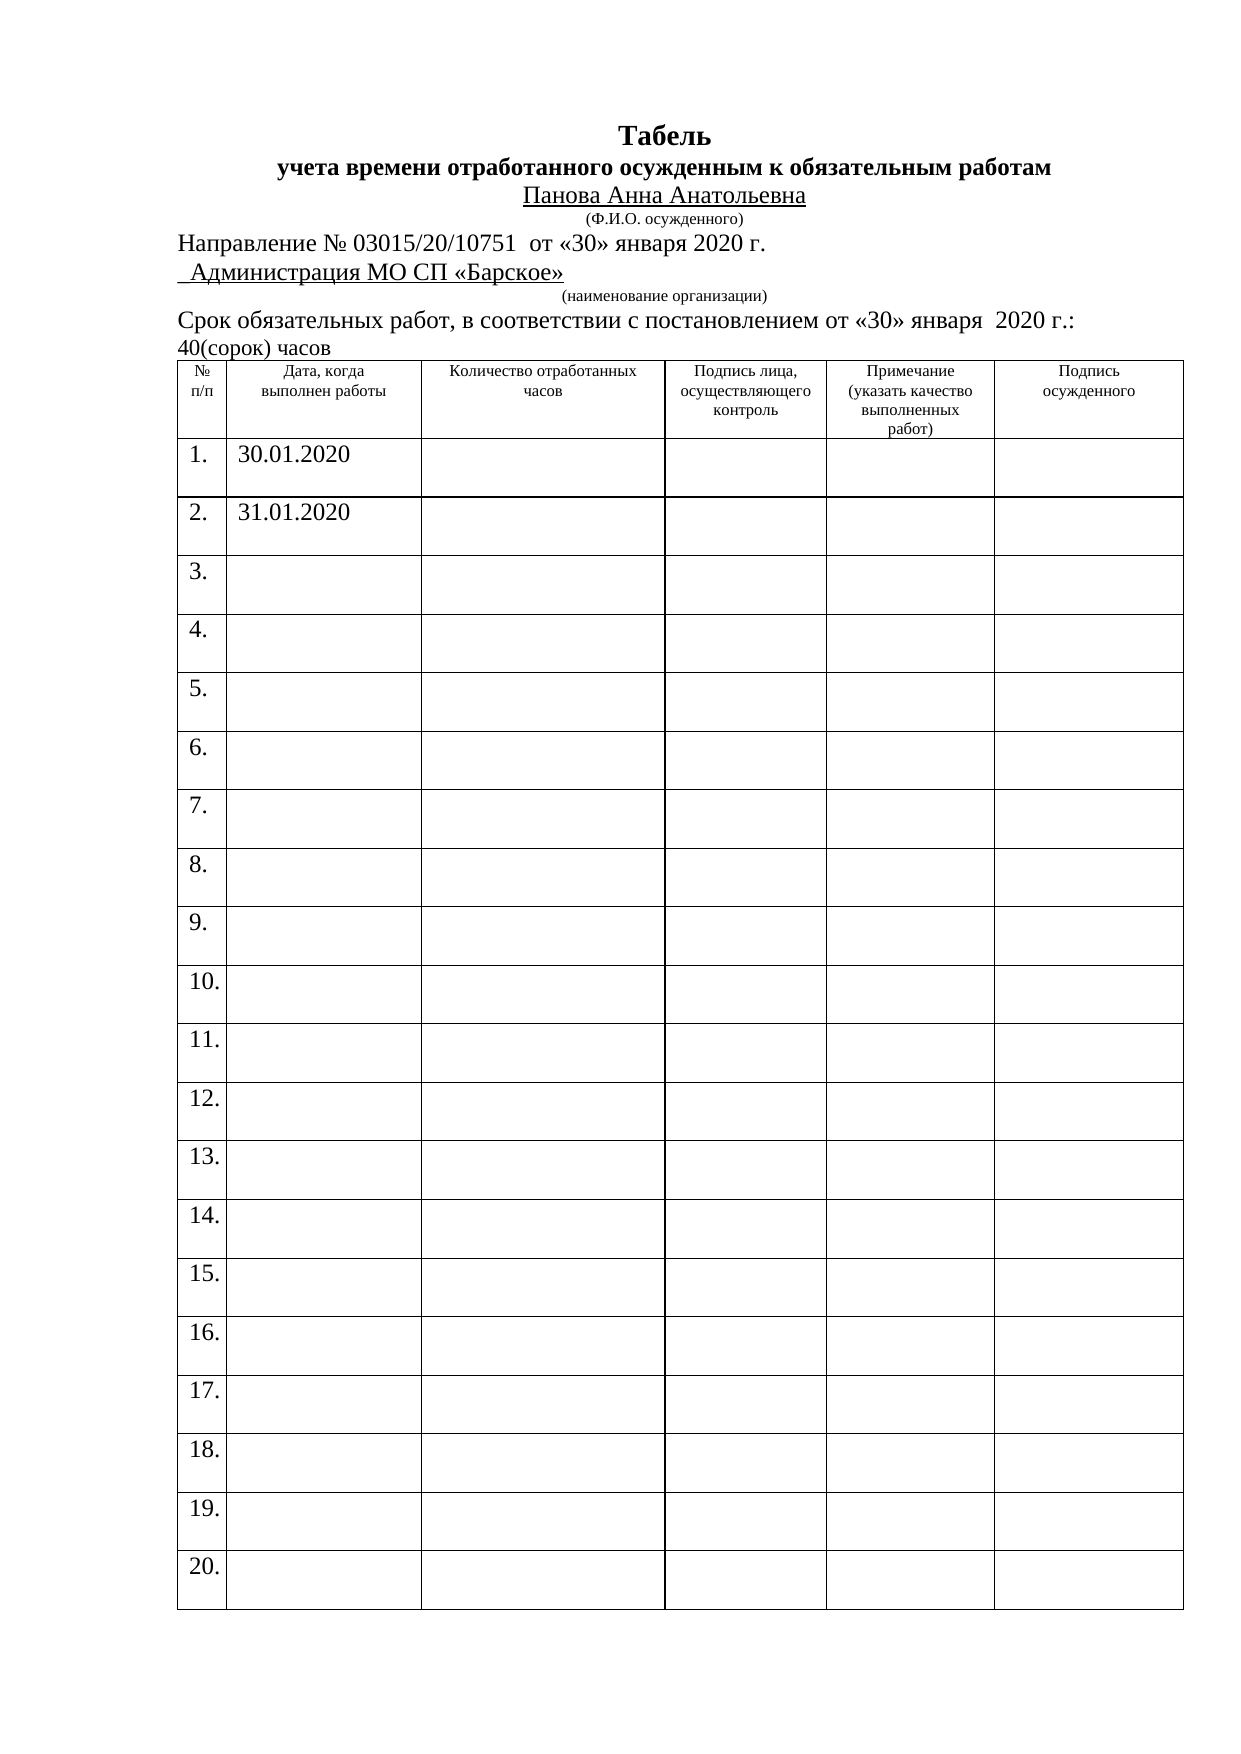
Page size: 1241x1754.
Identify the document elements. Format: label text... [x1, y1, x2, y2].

table_cell [422, 1259, 664, 1316]
table_cell [827, 1141, 994, 1199]
table_cell [666, 1200, 826, 1257]
table_cell [422, 1024, 664, 1082]
table_cell [995, 1024, 1183, 1082]
table_cell [995, 556, 1183, 613]
text учета времени отработанного осужденным к обязательным работам [177, 152, 1152, 180]
table_cell [178, 790, 226, 848]
table_cell [422, 790, 664, 848]
table_cell [178, 1259, 226, 1316]
table_cell [227, 1200, 421, 1257]
table_cell [995, 498, 1183, 555]
table_cell [422, 556, 664, 613]
table_header Примечание (указать качество выполненных работ) [827, 361, 994, 438]
table_cell [422, 615, 664, 672]
text _Администрация МО СП «Барское» [177, 257, 1152, 286]
table_cell [827, 1551, 994, 1609]
table_cell [178, 1083, 226, 1140]
table_cell [666, 1259, 826, 1316]
table_cell [995, 1551, 1183, 1609]
table_cell [995, 439, 1183, 496]
table_cell [995, 1493, 1183, 1550]
table_cell [827, 732, 994, 789]
table_cell [827, 673, 994, 731]
table_cell [995, 732, 1183, 789]
table_cell [827, 615, 994, 672]
table_cell [666, 615, 826, 672]
table_cell [227, 732, 421, 789]
table_header Количество отработанных часов [422, 361, 664, 438]
table_cell [827, 1434, 994, 1492]
table_cell [178, 1434, 226, 1492]
table_cell [178, 1551, 226, 1609]
table_cell [422, 732, 664, 789]
table_cell [827, 790, 994, 848]
table_cell [995, 673, 1183, 731]
table_cell [422, 1493, 664, 1550]
table_cell [666, 1083, 826, 1140]
table_cell [178, 498, 226, 555]
table_cell [666, 498, 826, 555]
table_cell [178, 1376, 226, 1433]
table_cell 31.01.2020 [227, 498, 421, 555]
table_cell [227, 556, 421, 613]
table_cell [995, 849, 1183, 906]
table_cell [178, 907, 226, 965]
table_cell [422, 1141, 664, 1199]
table_cell [995, 1200, 1183, 1257]
table_header Подпись лица, осуществляющего контроль [666, 361, 826, 438]
table_cell [227, 673, 421, 731]
table_cell [178, 1141, 226, 1199]
table_cell [666, 907, 826, 965]
table_cell [178, 556, 226, 613]
table_cell [227, 1434, 421, 1492]
table_cell [422, 1434, 664, 1492]
table_cell [995, 1141, 1183, 1199]
table_cell [827, 1376, 994, 1433]
table_cell [666, 673, 826, 731]
table_cell [178, 1200, 226, 1257]
table_cell [666, 439, 826, 496]
table_cell [995, 907, 1183, 965]
text Панова Анна Анатольевна [177, 180, 1152, 209]
table_cell [178, 732, 226, 789]
table_cell [995, 1259, 1183, 1316]
table_cell [666, 556, 826, 613]
table_cell [827, 1493, 994, 1550]
table_cell [227, 1317, 421, 1374]
table_cell [422, 498, 664, 555]
table_cell [227, 1083, 421, 1140]
table_cell [422, 1551, 664, 1609]
table_cell [178, 966, 226, 1023]
table_cell [666, 1551, 826, 1609]
table_cell [178, 439, 226, 496]
text Срок обязательных работ, в соответствии с постановлением от «30» января 2020 г.: 40(сорок) часов [177, 305, 1152, 360]
table_cell [666, 1493, 826, 1550]
table_cell [827, 1259, 994, 1316]
table_cell [422, 1317, 664, 1374]
table_cell [227, 966, 421, 1023]
table_cell [995, 790, 1183, 848]
table_cell [666, 790, 826, 848]
table_cell [666, 732, 826, 789]
text Табель [177, 118, 1152, 152]
table_cell [422, 907, 664, 965]
table_cell 30.01.2020 [227, 439, 421, 496]
table_cell [422, 1083, 664, 1140]
table_cell [422, 439, 664, 496]
table_cell [178, 673, 226, 731]
text (наименование организации) [177, 286, 1152, 305]
table_cell [666, 849, 826, 906]
table_cell [178, 1024, 226, 1082]
table_cell [827, 966, 994, 1023]
table_cell [422, 849, 664, 906]
table_cell [227, 1551, 421, 1609]
table_cell [995, 1434, 1183, 1492]
table_cell [227, 1493, 421, 1550]
table_cell [995, 966, 1183, 1023]
table_cell [227, 1376, 421, 1433]
table_cell [827, 1317, 994, 1374]
table_cell [422, 966, 664, 1023]
table_cell [827, 439, 994, 496]
table_cell [227, 907, 421, 965]
table_cell [827, 849, 994, 906]
table_header № п/п [178, 361, 226, 438]
table_cell [422, 1200, 664, 1257]
table_cell [422, 673, 664, 731]
table_cell [422, 1376, 664, 1433]
table_cell [178, 1493, 226, 1550]
table_cell [827, 498, 994, 555]
table_cell [178, 1317, 226, 1374]
table_cell [666, 1376, 826, 1433]
table_cell [666, 966, 826, 1023]
table_cell [227, 615, 421, 672]
table_cell [827, 1024, 994, 1082]
table_header Подпись осужденного [995, 361, 1183, 438]
table_cell [666, 1317, 826, 1374]
table_cell [227, 1259, 421, 1316]
table_cell [227, 790, 421, 848]
table_cell [827, 1200, 994, 1257]
table_cell [227, 1024, 421, 1082]
table_cell [995, 1376, 1183, 1433]
text (Ф.И.О. осужденного) [177, 209, 1152, 228]
table_cell [995, 615, 1183, 672]
table_cell [995, 1083, 1183, 1140]
table_cell [827, 556, 994, 613]
table_cell [178, 615, 226, 672]
table_cell [666, 1434, 826, 1492]
table_cell [827, 907, 994, 965]
table_cell [827, 1083, 994, 1140]
text Направление № 03015/20/10751 от «30» января 2020 г. [177, 228, 1152, 257]
table_cell [227, 849, 421, 906]
table_cell [995, 1317, 1183, 1374]
table_cell [227, 1141, 421, 1199]
table_cell [666, 1141, 826, 1199]
table_header Дата, когда выполнен работы [227, 361, 421, 438]
table_cell [666, 1024, 826, 1082]
table_cell [178, 849, 226, 906]
